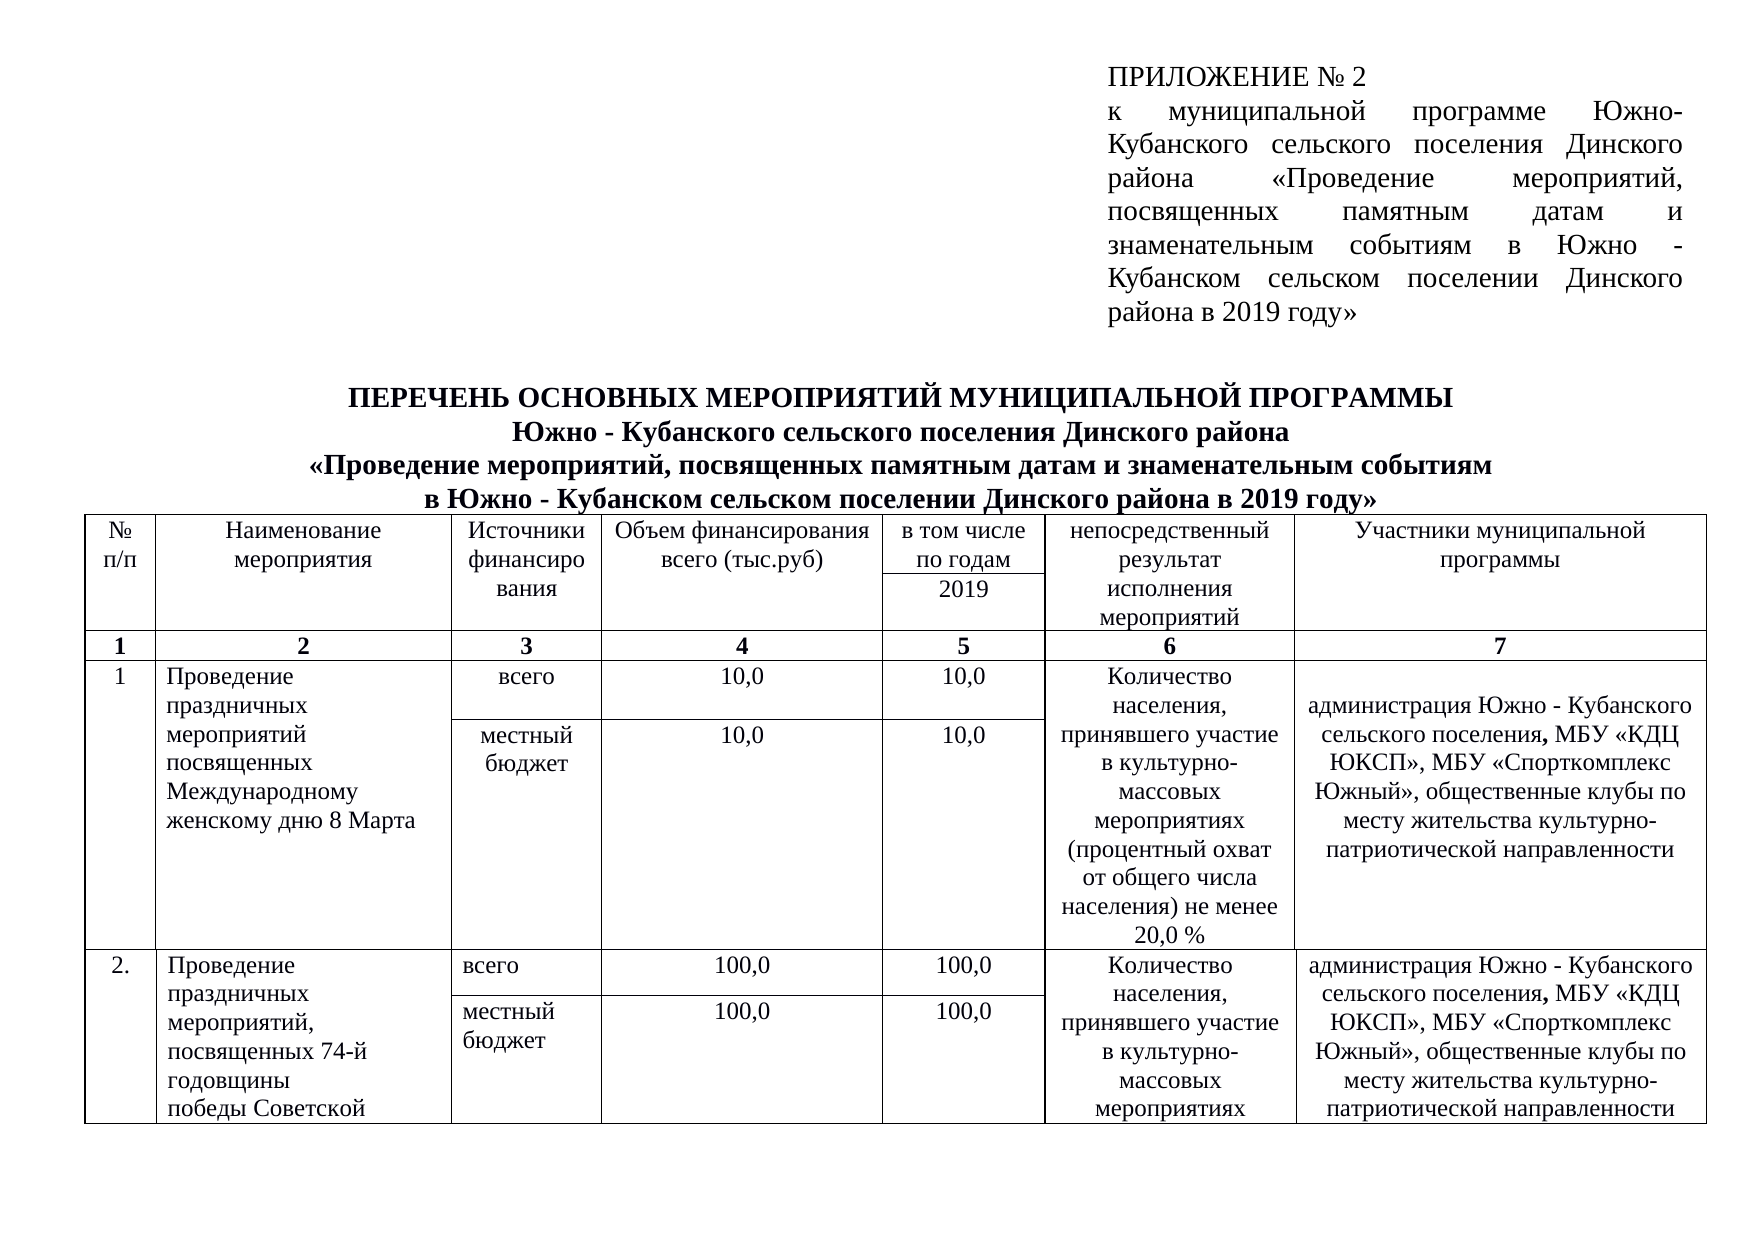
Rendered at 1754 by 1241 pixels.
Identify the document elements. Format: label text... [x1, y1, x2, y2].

text к муниципальной программе Южно-Кубанского сельского поселения Динского района «Проведение мероприятий, посвященных памятным датам и знаменательным событиям в Южно - Кубанском сельском поселении Динского района в 2019 году» [1107, 93, 1683, 327]
table_cell 100,0 [602, 950, 882, 995]
text «Проведение мероприятий, посвященных памятным датам и знаменательным событиям [118, 447, 1683, 481]
text ПЕРЕЧЕНЬ ОСНОВНЫХ МЕРОПРИЯТИЙ МУНИЦИПАЛЬНОЙ ПРОГРАММЫ [118, 380, 1683, 414]
table_cell 10,0 [602, 720, 882, 949]
table_cell 100,0 [602, 996, 882, 1123]
table_cell 5 [883, 631, 1044, 660]
table_cell 2019 [883, 574, 1044, 630]
table_cell 6 [1046, 631, 1294, 660]
table_header непосредственный результат исполнения мероприятий [1046, 515, 1294, 630]
table_cell Проведение праздничных мероприятий посвященных Международному женскому дню 8 Марта [156, 661, 451, 949]
text ПРИЛОЖЕНИЕ № 2 [1107, 59, 1683, 93]
table_cell местный бюджет [452, 996, 601, 1123]
table_header № п/п [86, 515, 155, 630]
table_cell всего [452, 661, 601, 719]
table_cell 4 [602, 631, 882, 660]
table_cell 1 [86, 631, 155, 660]
table_header в том числе по годам [883, 515, 1044, 573]
text Южно - Кубанского сельского поселения Динского района [118, 414, 1683, 447]
table_header Источники финансирования [452, 515, 601, 630]
table_cell Количество населения, принявшего участие в культурно-массовых мероприятиях (процентный охват от общего числа населения) не менее 55,0 % [1046, 950, 1296, 1123]
table_cell 7 [1295, 631, 1706, 660]
table_cell всего [452, 950, 601, 995]
table_cell местный бюджет [452, 720, 601, 949]
text в Южно - Кубанском сельском поселении Динского района в 2019 году» [118, 481, 1683, 514]
table_header Объем финансирования всего (тыс.руб) [602, 515, 882, 630]
table_cell 2 [156, 631, 451, 660]
table_cell 10,0 [883, 720, 1044, 949]
table_cell Проведение праздничных мероприятий, посвященных 74-й годовщины победы Советской армии и советского народа над нацистской Германией в Великой Отечественной войне 1941—1945 годов [157, 950, 451, 1123]
table_header Участники муниципальной программы [1295, 515, 1706, 630]
table_cell Количество населения, принявшего участие в культурно-массовых мероприятиях (процентный охват от общего числа населения) не менее 20,0 % [1046, 661, 1294, 949]
table_cell 100,0 [883, 996, 1044, 1123]
table_cell 3 [452, 631, 601, 660]
table_header Наименование мероприятия [156, 515, 451, 630]
table_cell 1 [86, 661, 155, 949]
table_cell 10,0 [602, 661, 882, 719]
table_cell 10,0 [883, 661, 1044, 719]
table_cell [1297, 950, 1706, 1123]
table_cell 2. [86, 950, 156, 1123]
table_cell 100,0 [883, 950, 1044, 995]
